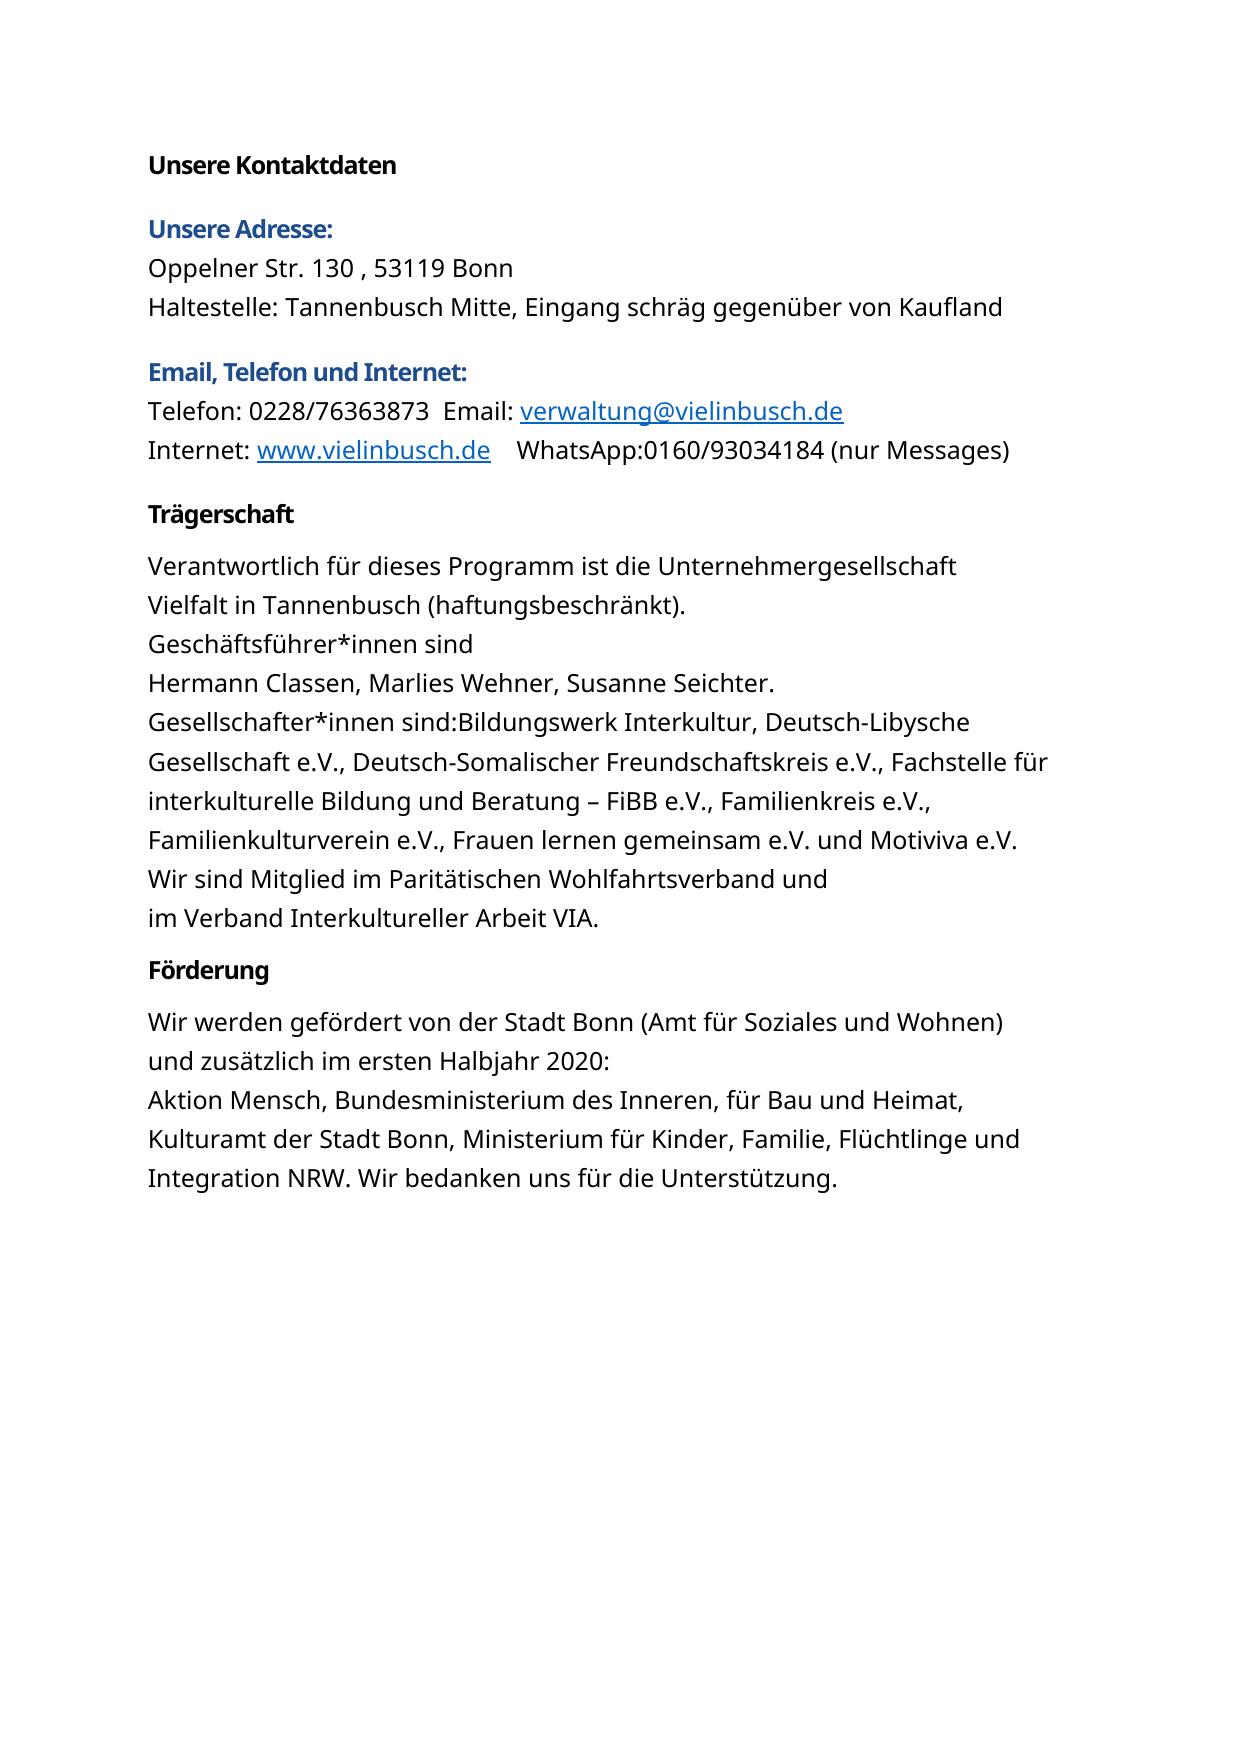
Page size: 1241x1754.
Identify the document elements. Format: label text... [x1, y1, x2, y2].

text Oppelner Str. 130 , 53119 Bonn [148, 251, 1093, 285]
text Telefon: 0228/76363873 Email: verwaltung@vielinbusch.de [148, 393, 1093, 427]
subtitle Trägerschaft [148, 497, 1093, 531]
subtitle Unsere Kontaktdaten [148, 148, 1093, 182]
text Geschäftsführer*innen sind [148, 627, 1093, 661]
text Gesellschafter*innen sind:Bildungswerk Interkultur, Deutsch-Libysche Gesellschaft e.V., Deutsch-Somalischer Freundschaftskreis e.V., Fachstelle für interkulturelle Bildung und Beratung – FiBB e.V., Familienkreis e.V., Familienkulturverein e.V., Frauen lernen gemeinsam e.V. und Motiviva e.V. [148, 705, 1093, 857]
subtitle Förderung [148, 953, 1093, 987]
subtitle Unsere Adresse: [148, 212, 1093, 246]
text Aktion Mensch, Bundesministerium des Inneren, für Bau und Heimat, [148, 1083, 1093, 1117]
text Wir sind Mitglied im Paritätischen Wohlfahrtsverband und [148, 862, 1093, 896]
text Verantwortlich für dieses Programm ist die Unternehmergesellschaft Vielfalt in Tannenbusch (haftungsbeschränkt). [148, 548, 1093, 622]
text Internet: www.vielinbusch.de WhatsApp:0160/93034184 (nur Messages) [148, 433, 1093, 467]
text im Verband Interkultureller Arbeit VIA. [148, 901, 1093, 935]
text Wir werden gefördert von der Stadt Bonn (Amt für Soziales und Wohnen) und zusätzlich im ersten Halbjahr 2020: [148, 1004, 1093, 1077]
text Kulturamt der Stadt Bonn, Ministerium für Kinder, Familie, Flüchtlinge und Integration NRW. Wir bedanken uns für die Unterstützung. [148, 1122, 1093, 1195]
subtitle Email, Telefon und Internet: [148, 354, 1093, 388]
text Haltestelle: Tannenbusch Mitte, Eingang schräg gegenüber von Kaufland [148, 290, 1093, 324]
text Hermann Classen, Marlies Wehner, Susanne Seichter. [148, 666, 1093, 700]
